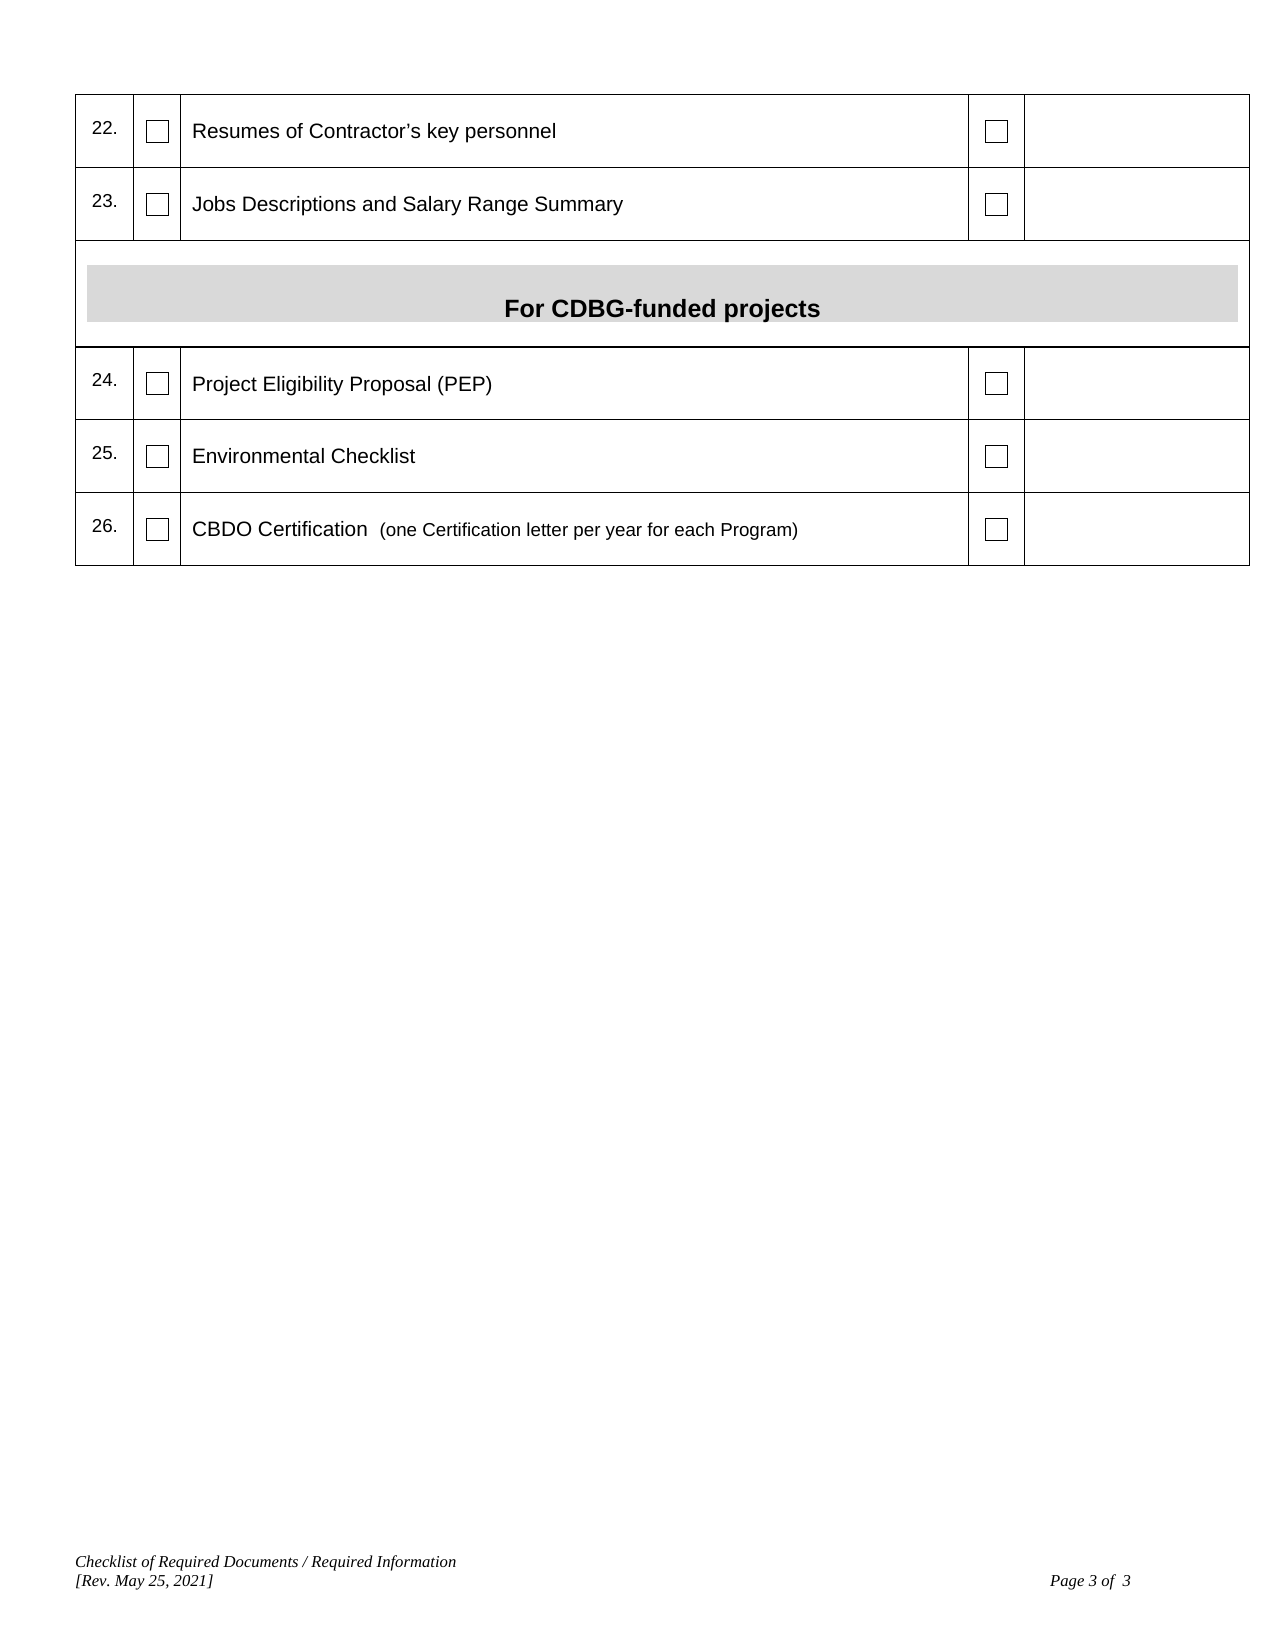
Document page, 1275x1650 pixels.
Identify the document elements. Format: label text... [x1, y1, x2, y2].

table_cell [134, 168, 180, 240]
table_cell [1025, 95, 1249, 167]
table_cell [969, 348, 1024, 419]
table_cell 25. [76, 420, 133, 492]
table_cell [134, 95, 180, 167]
table_cell Resumes of Contractor’s key personnel [181, 95, 968, 167]
table_cell [969, 420, 1024, 492]
table_cell [969, 95, 1024, 167]
table_cell [134, 493, 180, 565]
table_cell For CDBG-funded projects [76, 241, 1249, 346]
table_cell Environmental Checklist [181, 420, 968, 492]
table_cell 24. [76, 348, 133, 419]
table_cell CBDO Certification (one Certification letter per year for each Program) [181, 493, 968, 565]
table_cell Project Eligibility Proposal (PEP) [181, 348, 968, 419]
table_cell 22. [76, 95, 133, 167]
table_cell 23. [76, 168, 133, 240]
table_cell [1025, 168, 1249, 240]
table_cell [1025, 420, 1249, 492]
table_cell [1025, 493, 1249, 565]
table_cell [969, 168, 1024, 240]
table_cell Jobs Descriptions and Salary Range Summary [181, 168, 968, 240]
table_cell 26. [76, 493, 133, 565]
table_cell [969, 493, 1024, 565]
table_cell [134, 420, 180, 492]
table_cell [134, 348, 180, 419]
table_cell [1025, 348, 1249, 419]
